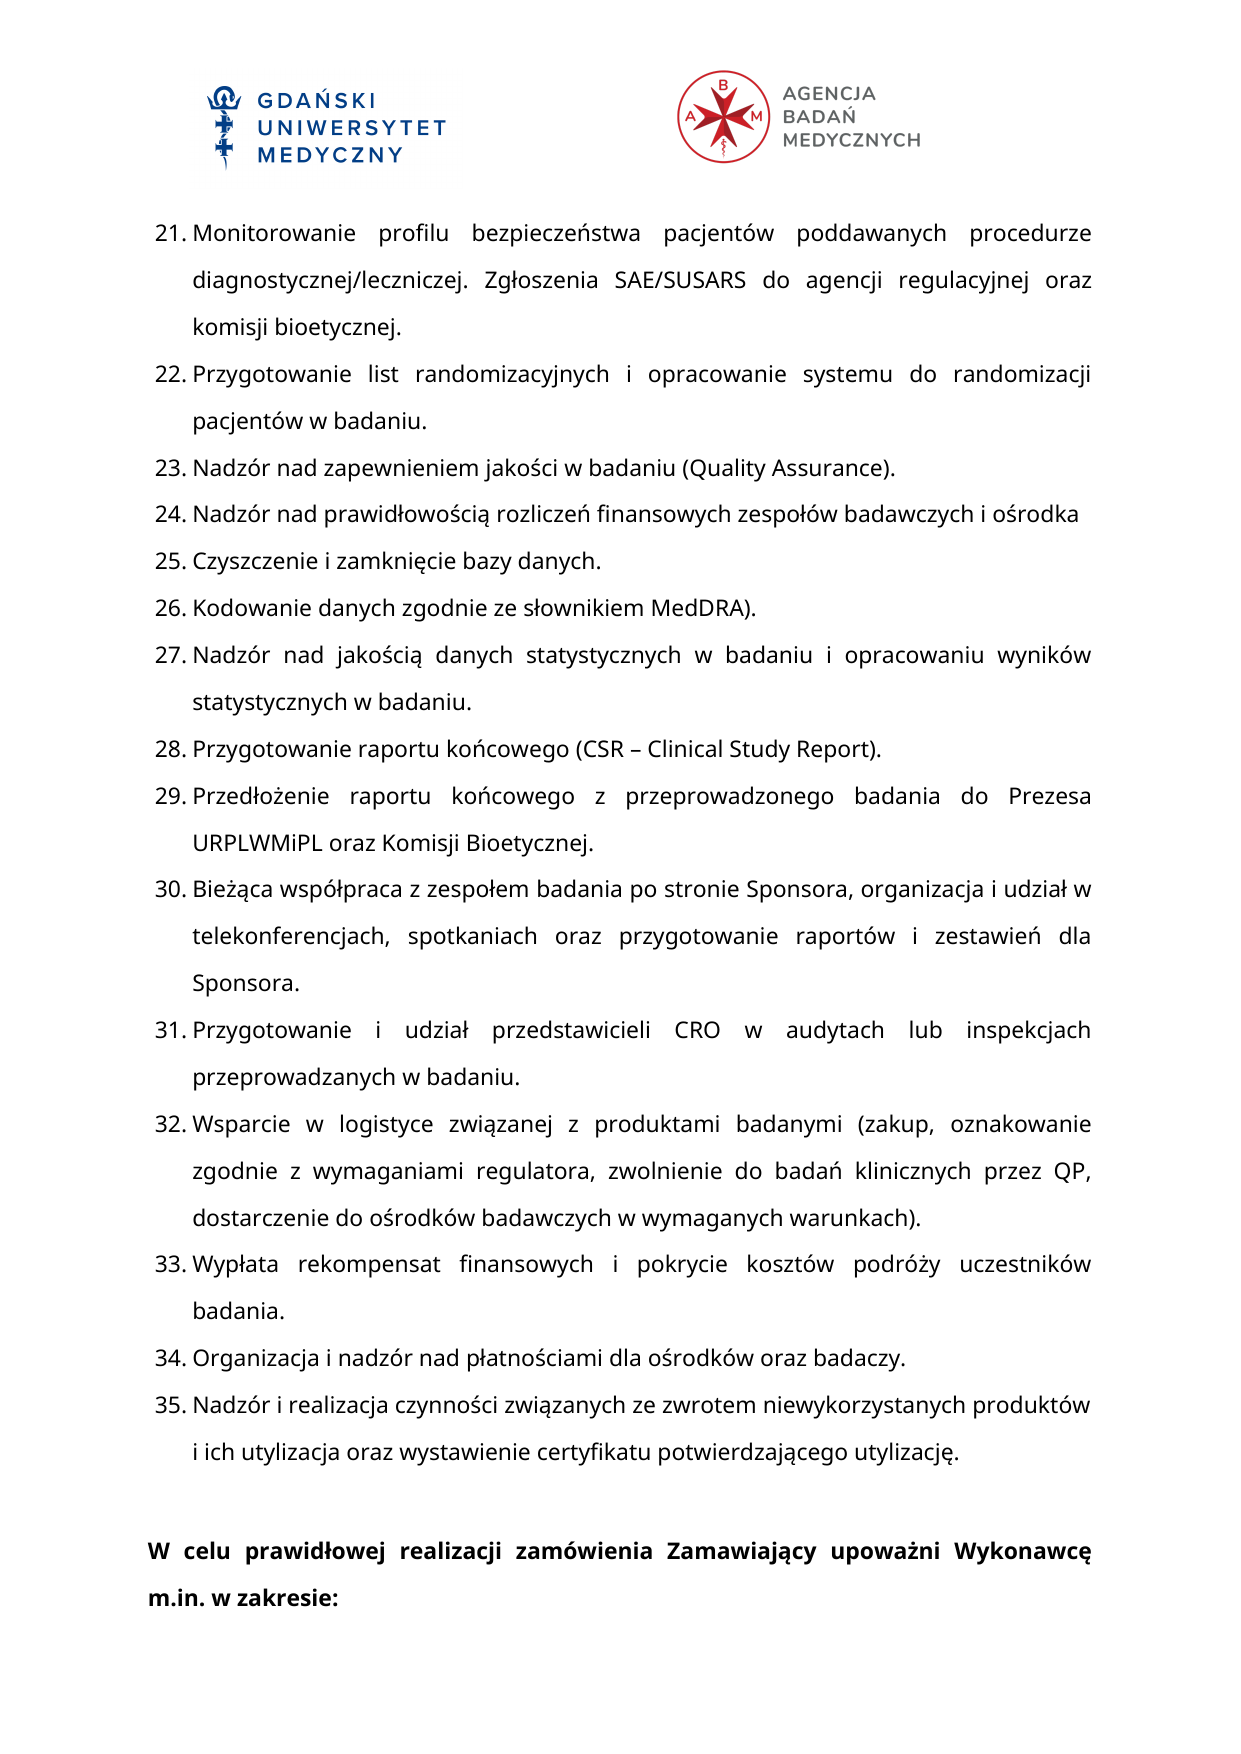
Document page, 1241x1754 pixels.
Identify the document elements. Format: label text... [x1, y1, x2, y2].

picture [664, 44, 930, 189]
list Nadzór nad zapewnieniem jakości w badaniu (Quality Assurance). [154, 451, 1093, 483]
text W celu prawidłowej realizacji zamówienia Zamawiający upoważni Wykonawcę m.in. w zakresie: [148, 1535, 1093, 1613]
list Nadzór nad jakością danych statystycznych w badaniu i opracowaniu wyników statystycznych w badaniu. [154, 639, 1093, 717]
list Przygotowanie i udział przedstawicieli CRO w audytach lub inspekcjach przeprowadzanych w badaniu. [154, 1014, 1093, 1092]
list Nadzór nad prawidłowością rozliczeń finansowych zespołów badawczych i ośrodka [154, 498, 1093, 529]
picture [189, 68, 463, 189]
list Wypłata rekompensat finansowych i pokrycie kosztów podróży uczestników badania. [154, 1248, 1093, 1326]
list Nadzór i realizacja czynności związanych ze zwrotem niewykorzystanych produktów i ich utylizacja oraz wystawienie certyfikatu potwierdzającego utylizację. [154, 1389, 1093, 1467]
list Kodowanie danych zgodnie ze słownikiem MedDRA). [154, 592, 1093, 623]
list Czyszczenie i zamknięcie bazy danych. [154, 545, 1093, 576]
list Przedłożenie raportu końcowego z przeprowadzonego badania do Prezesa URPLWMiPL oraz Komisji Bioetycznej. [154, 779, 1093, 858]
list Przygotowanie raportu końcowego (CSR – Clinical Study Report). [154, 733, 1093, 764]
list Przygotowanie list randomizacyjnych i opracowanie systemu do randomizacji pacjentów w badaniu. [154, 358, 1093, 436]
list Organizacja i nadzór nad płatnościami dla ośrodków oraz badaczy. [154, 1342, 1093, 1373]
list Monitorowanie profilu bezpieczeństwa pacjentów poddawanych procedurze diagnostycznej/leczniczej. Zgłoszenia SAE/SUSARS do agencji regulacyjnej oraz komisji bioetycznej. [154, 217, 1093, 342]
list Bieżąca współpraca z zespołem badania po stronie Sponsora, organizacja i udział w telekonferencjach, spotkaniach oraz przygotowanie raportów i zestawień dla Sponsora. [154, 873, 1093, 998]
list Wsparcie w logistyce związanej z produktami badanymi (zakup, oznakowanie zgodnie z wymaganiami regulatora, zwolnienie do badań klinicznych przez QP, dostarczenie do ośrodków badawczych w wymaganych warunkach). [154, 1108, 1093, 1233]
